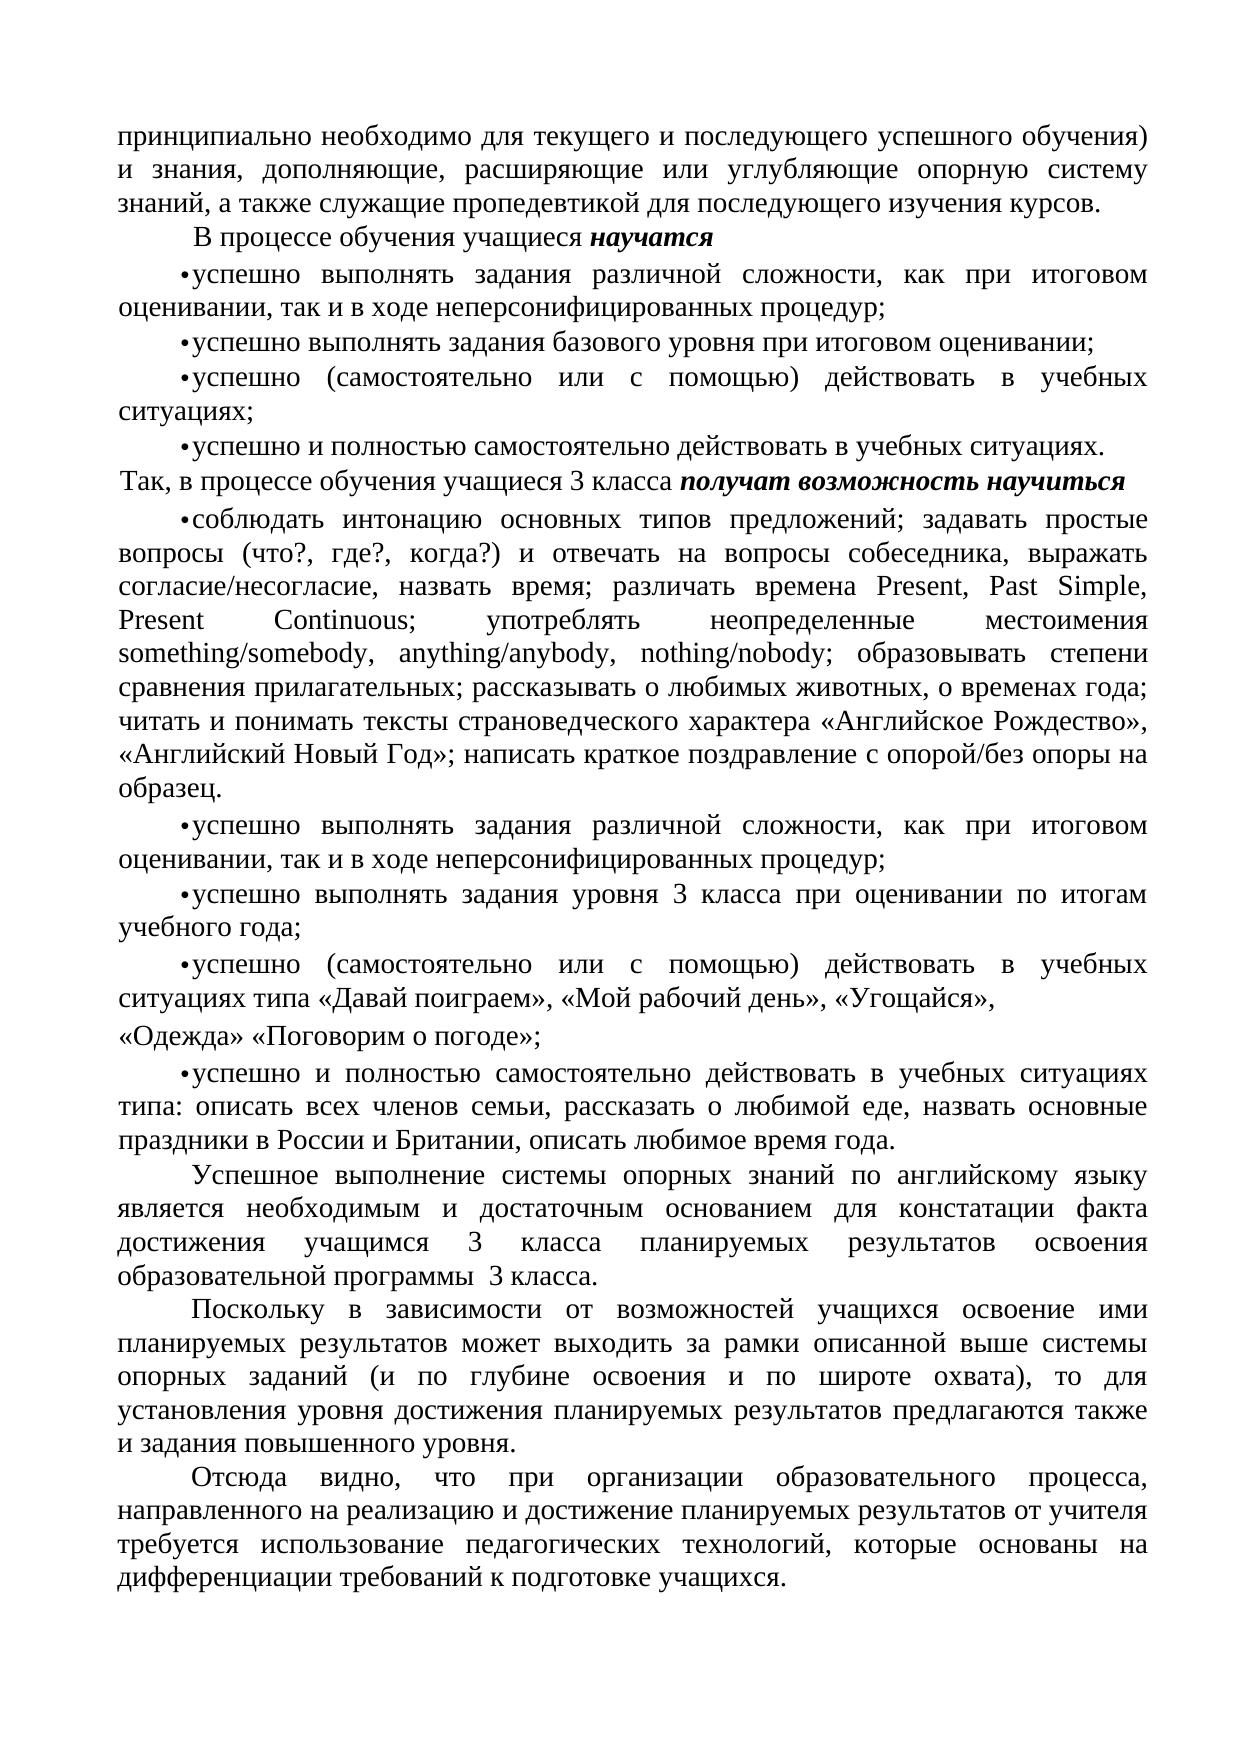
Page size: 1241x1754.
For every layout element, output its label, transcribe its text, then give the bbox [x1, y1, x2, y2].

text В процессе обучения учащиеся научатся [193, 219, 1149, 252]
list успешно (самостоятельно или с помощью) действовать в учебных ситуациях; [118, 359, 1149, 427]
list успешно и полностью самостоятельно действовать в учебных ситуациях. [118, 428, 1149, 462]
list успешно выполнять задания различной сложности, как при итоговом оценивании, так и в ходе неперсонифицированных процедур; [118, 256, 1149, 323]
list соблюдать интонацию основных типов предложений; задавать простые вопросы (что?, где?, когда?) и отвечать на вопросы собеседника, выражать согласие/несогласие, назвать время; различать времена Present, Past Simple, Present Continuous; употреблять неопределенные местоимения something/somebody, anything/anybody, nothing/nobody; образовывать степени сравнения прилагательных; рассказывать о любимых животных, о временах года; читать и понимать тексты страноведческого характера «Английское Рождество», «Английский Новый Год»; написать краткое поздравление с опорой/без опоры на образец. [118, 501, 1149, 803]
list успешно выполнять задания различной сложности, как при итоговом оценивании, так и в ходе неперсонифицированных процедур; [118, 807, 1149, 874]
list успешно выполнять задания базового уровня при итоговом оценивании; [118, 324, 1149, 358]
text Так, в процессе обучения учащиеся 3 класса получат возможность научиться [119, 463, 1150, 497]
list успешно (самостоятельно или с помощью) действовать в учебных ситуациях типа «Давай поиграем», «Мой рабочий день», «Угощайся», [118, 947, 1149, 1014]
text «Одежда» «Поговорим о погоде»; [118, 1018, 1149, 1051]
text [117, 118, 1149, 219]
list успешно выполнять задания уровня 3 класса при оценивании по итогам учебного года; [118, 876, 1149, 943]
list успешно и полностью самостоятельно действовать в учебных ситуациях типа: описать всех членов семьи, рассказать о любимой еде, назвать основные праздники в России и Британии, описать любимое время года. [118, 1055, 1149, 1156]
text Успешное выполнение системы опорных знаний по английскому языку является необходимым и достаточным основанием для констатации факта достижения учащимся 3 класса планируемых результатов освоения образовательной программы 3 класса. [117, 1157, 1149, 1291]
